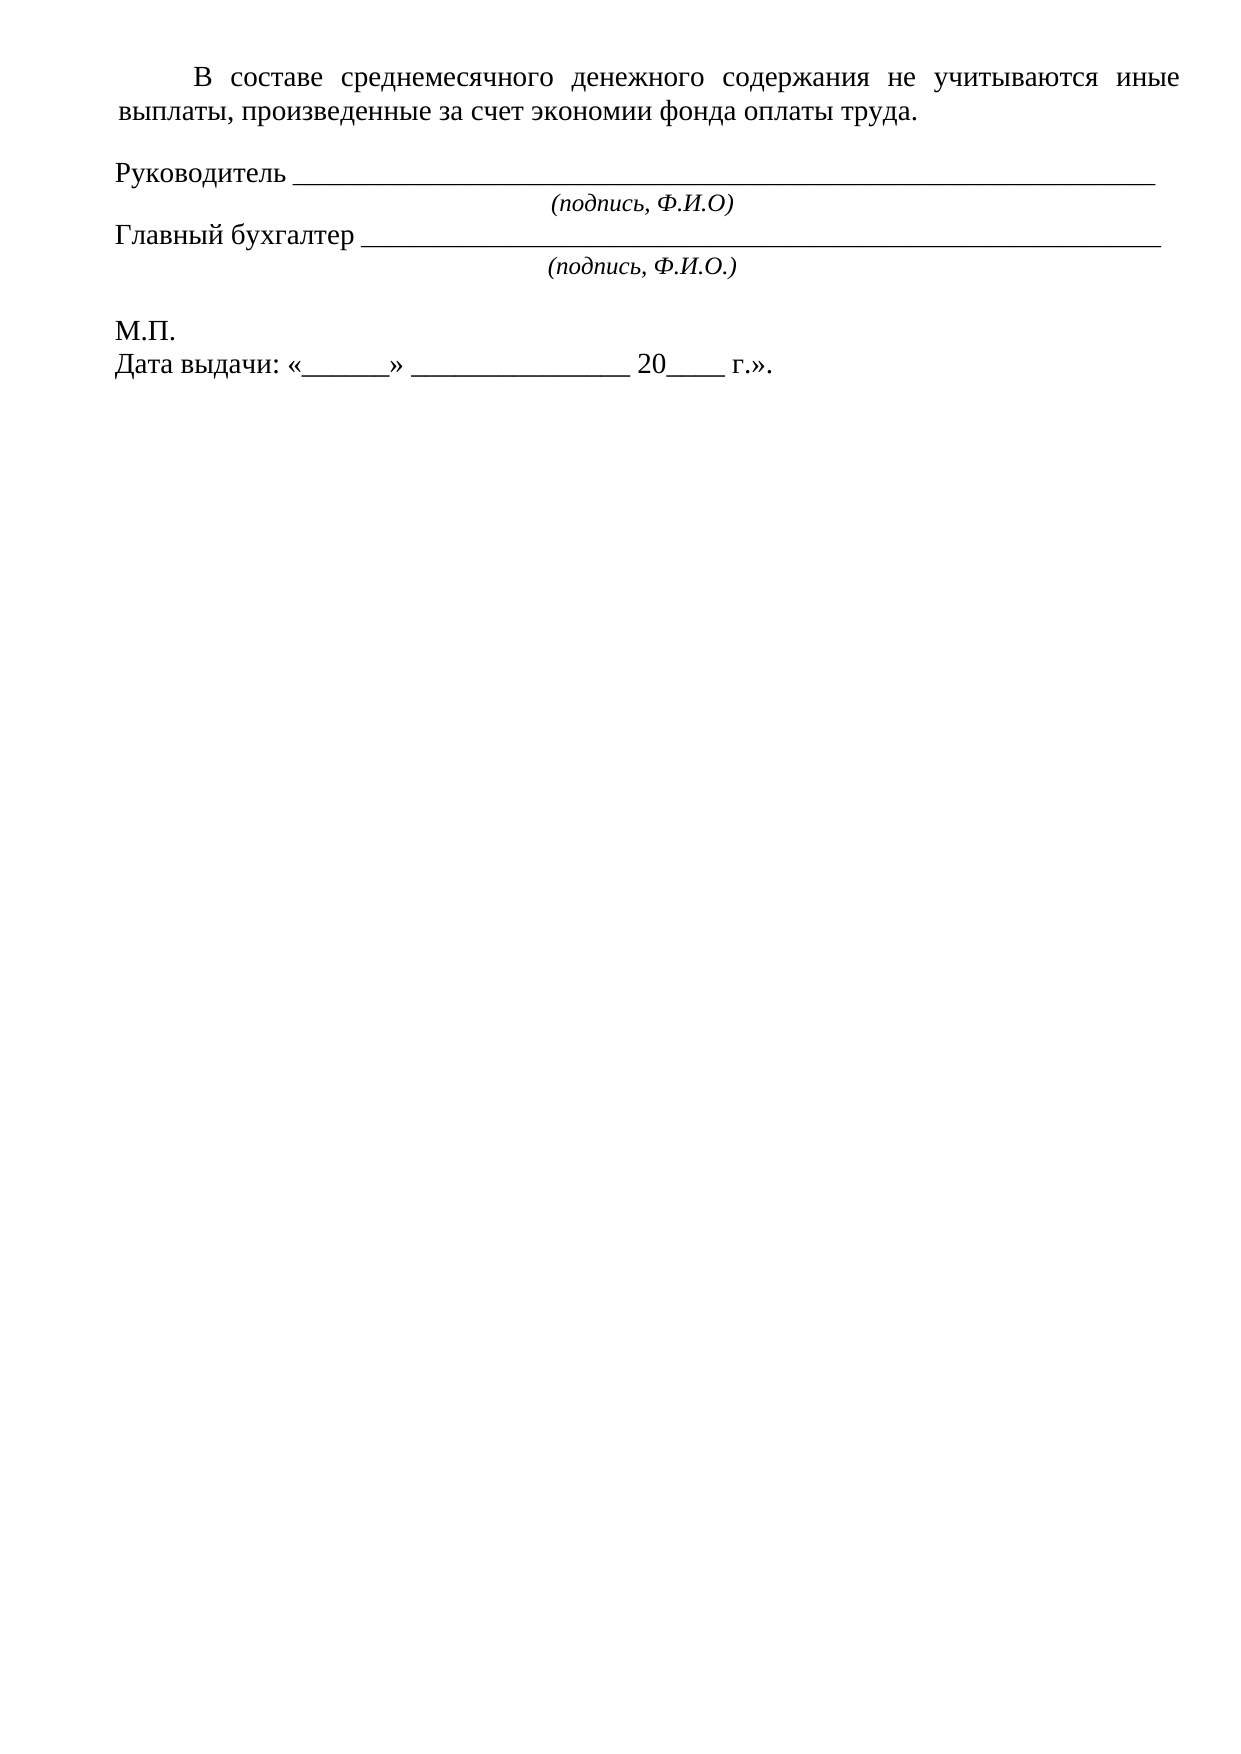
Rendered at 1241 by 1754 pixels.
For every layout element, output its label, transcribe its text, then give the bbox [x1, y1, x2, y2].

table_header Руководитель _____________________________________________________________________ (подпись, Ф.И.О) [103, 155, 1181, 217]
table_cell Главный бухгалтер ________________________________________________________________ (подпись, Ф.И.О.) М.П. Дата выдачи: «______» _______________ 20____ г.». [103, 217, 1181, 409]
text В составе среднемесячного денежного содержания не учитываются иные выплаты, произведенные за счет экономии фонда оплаты труда. [118, 59, 1181, 126]
